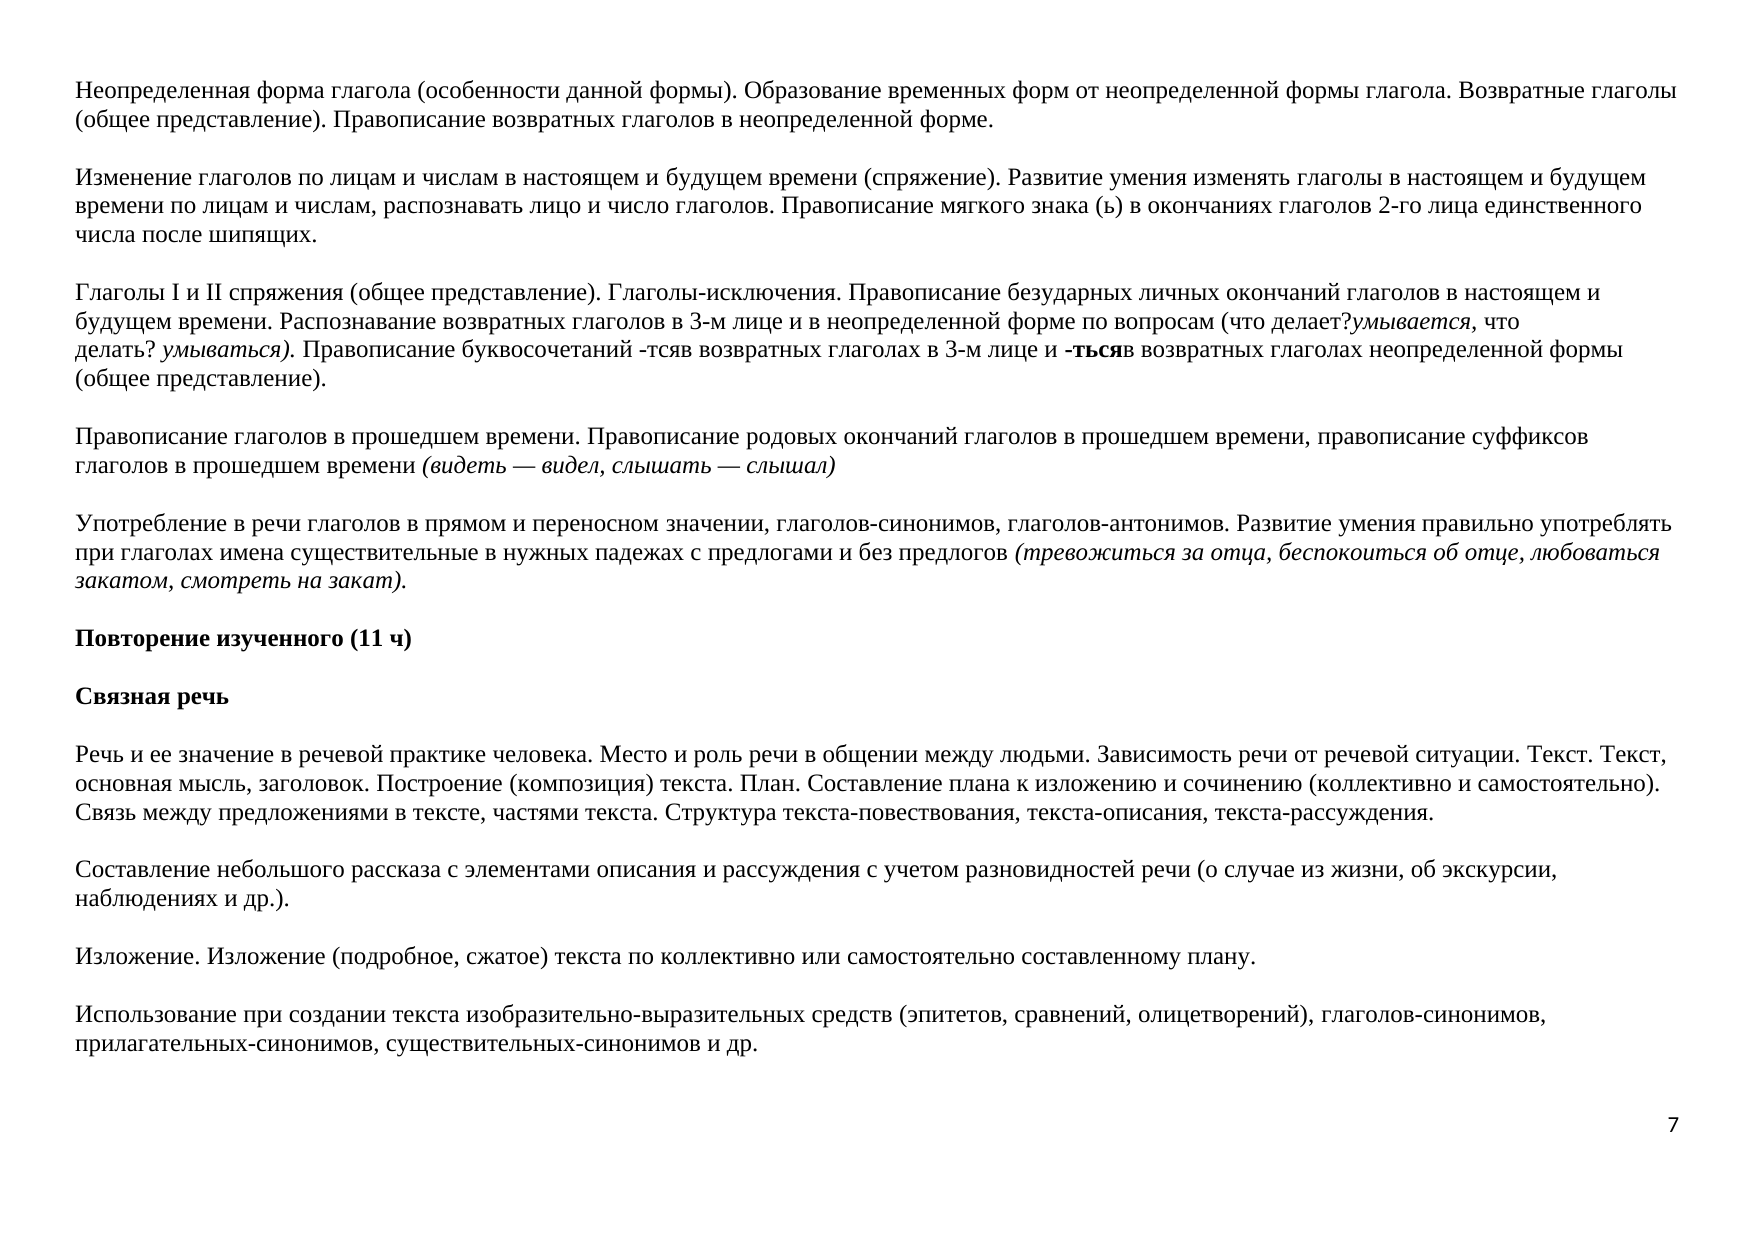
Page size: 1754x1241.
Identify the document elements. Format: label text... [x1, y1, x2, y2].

text Глаголы I и II спряжения (общее представление). Глаголы-исключения. Правописание безударных личных окончаний глаголов в настоящем и будущем времени. Распознавание возвратных глаголов в 3-м лице и в неопределенной форме по вопросам (что делает?умывается, что делать? умываться). Правописание буквосочетаний -тсяв возвратных глаголах в 3-м лице и -тьсяв возвратных глаголах неопределенной формы (общее представление). [75, 277, 1679, 392]
text Употребление в речи глаголов в прямом и переносном значении, глаголов-синонимов, глаголов-антонимов. Развитие умения правильно употреблять при глаголах имена существительные в нужных падежах с предлогами и без предлогов (тревожиться за отца, беспокоиться об отце, любоваться закатом, смотреть на закат). [75, 508, 1679, 594]
text Речь и ее значение в речевой практике человека. Место и роль речи в общении между людьми. Зависимость речи от речевой ситуации. Текст. Текст, основная мысль, заголовок. Построение (композиция) текста. План. Составление плана к изложению и сочинению (коллективно и самостоятельно). Связь между предложениями в тексте, частями текста. Структура текста-повествования, текста-описания, текста-рассуждения. [75, 739, 1679, 825]
text Неопределенная форма глагола (особенности данной формы). Образование временных форм от неопределенной формы глагола. Возвратные глаголы (общее представление). Правописание возвратных глаголов в неопределенной форме. [75, 75, 1679, 132]
text Составление небольшого рассказа с элементами описания и рассуждения с учетом разновидностей речи (о случае из жизни, об экскурсии, наблюдениях и др.). [75, 854, 1679, 912]
text Использование при создании текста изобразительно-выразительных средств (эпитетов, сравнений, олицетворений), глаголов-синонимов, прилагательных-синонимов, существительных-синонимов и др. [75, 999, 1679, 1057]
text Изложение. Изложение (подробное, сжатое) текста по коллективно или самостоятельно составленному плану. [75, 941, 1679, 970]
text Изменение глаголов по лицам и числам в настоящем и будущем времени (спряжение). Развитие умения изменять глаголы в настоящем и будущем времени по лицам и числам, распознавать лицо и число глаголов. Правописание мягкого знака (ь) в окончаниях глаголов 2-го лица единственного числа после шипящих. [75, 162, 1679, 248]
text Правописание глаголов в прошедшем времени. Правописание родовых окончаний глаголов в прошедшем времени, правописание суффиксов глаголов в прошедшем времени (видеть — видел, слышать — слышал) [75, 421, 1679, 479]
text Повторение изученного (11 ч) [75, 623, 1679, 652]
text Связная речь [75, 681, 1679, 710]
